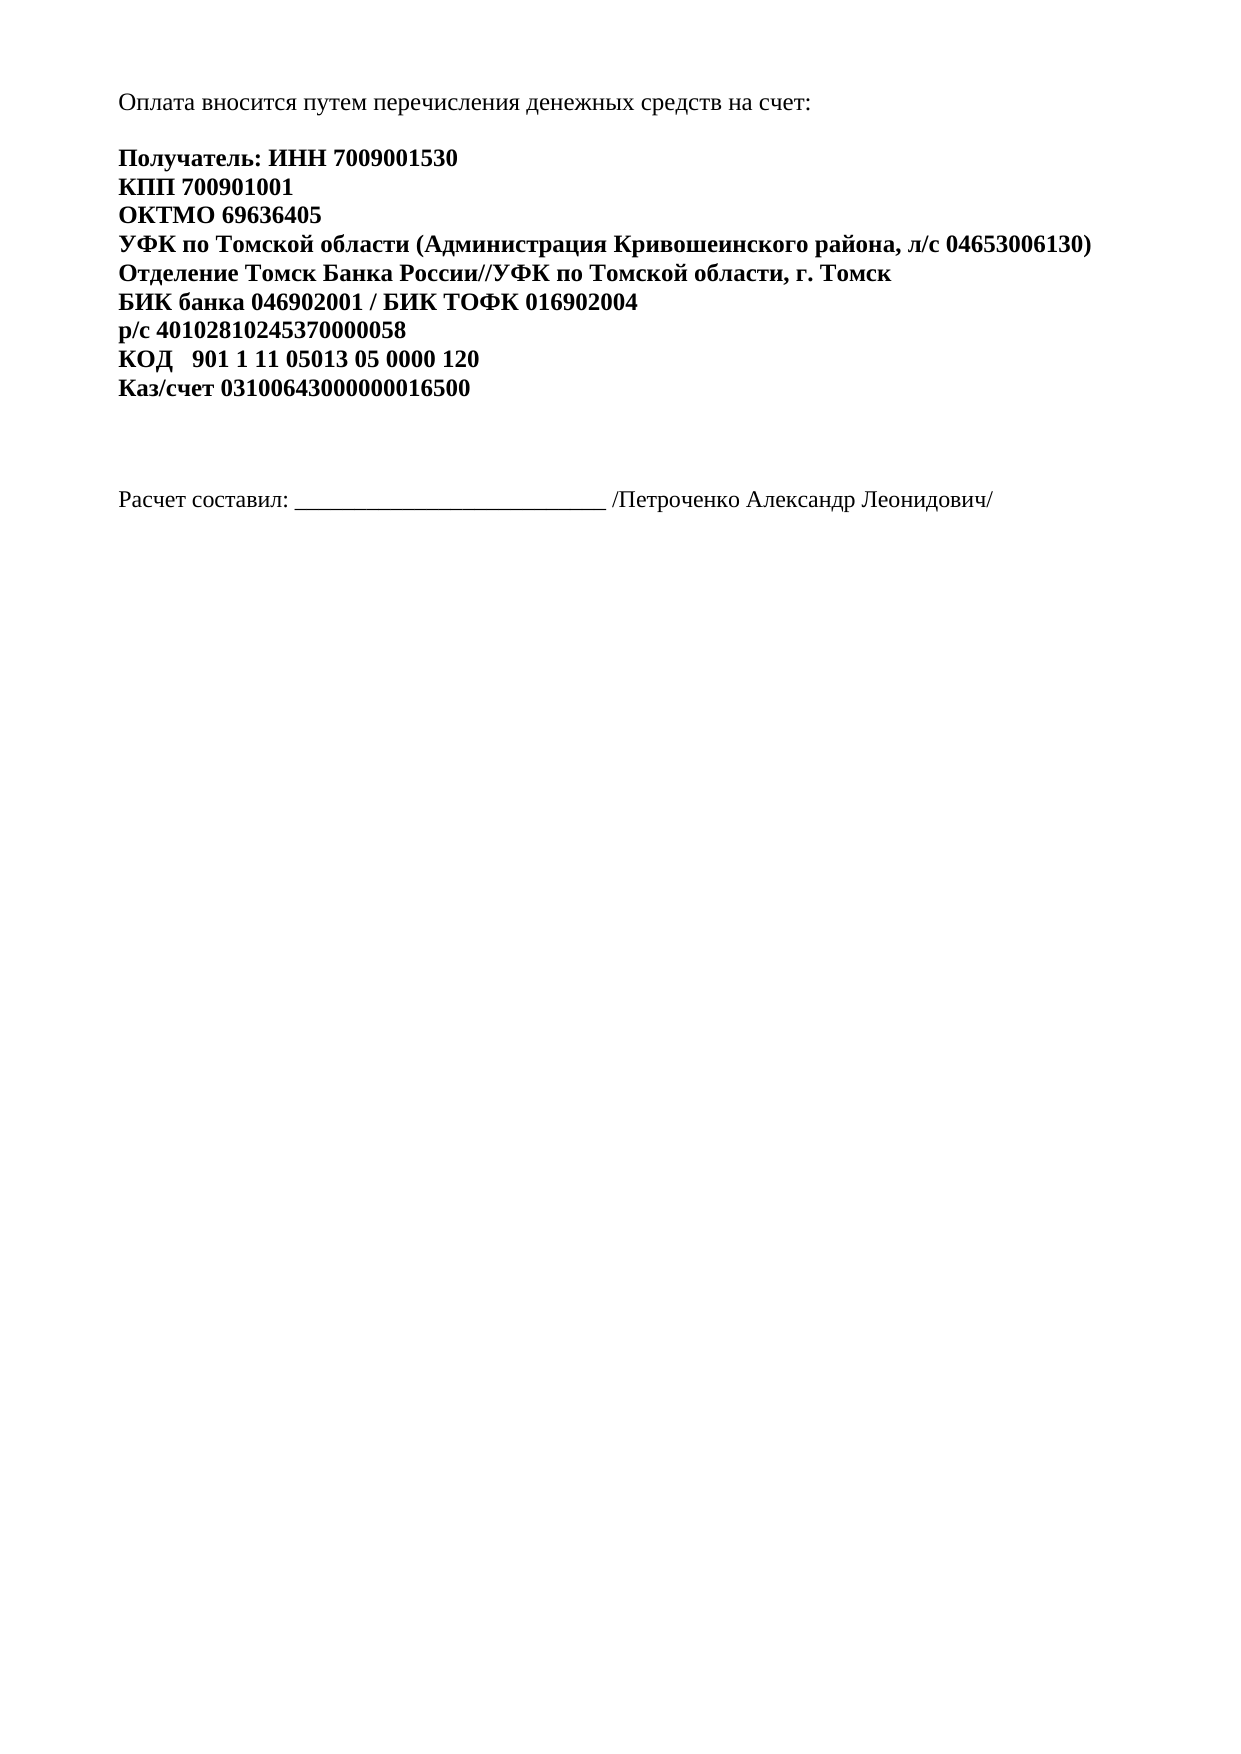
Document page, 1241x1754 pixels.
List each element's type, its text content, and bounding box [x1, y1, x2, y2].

text Получатель: ИНН 7009001530 [118, 143, 1152, 172]
text Отделение Томск Банка России//УФК по Томской области, г. Томск [118, 258, 1152, 287]
text Оплата вносится путем перечисления денежных средств на счет: [118, 87, 1152, 116]
text р/с 40102810245370000058 [118, 316, 1152, 344]
text Расчет составил: __________________________ /Петроченко Александр Леонидович/ [118, 485, 1152, 512]
text Каз/счет 03100643000000016500 [118, 373, 1152, 402]
text УФК по Томской области (Администрация Кривошеинского района, л/с 04653006130) [118, 229, 1152, 258]
text КОД 901 1 11 05013 05 0000 120 [118, 344, 1152, 373]
text БИК банка 046902001 / БИК ТОФК 016902004 [118, 287, 1152, 316]
text ОКТМО 69636405 [118, 201, 1152, 229]
text КПП 700901001 [118, 172, 1152, 201]
